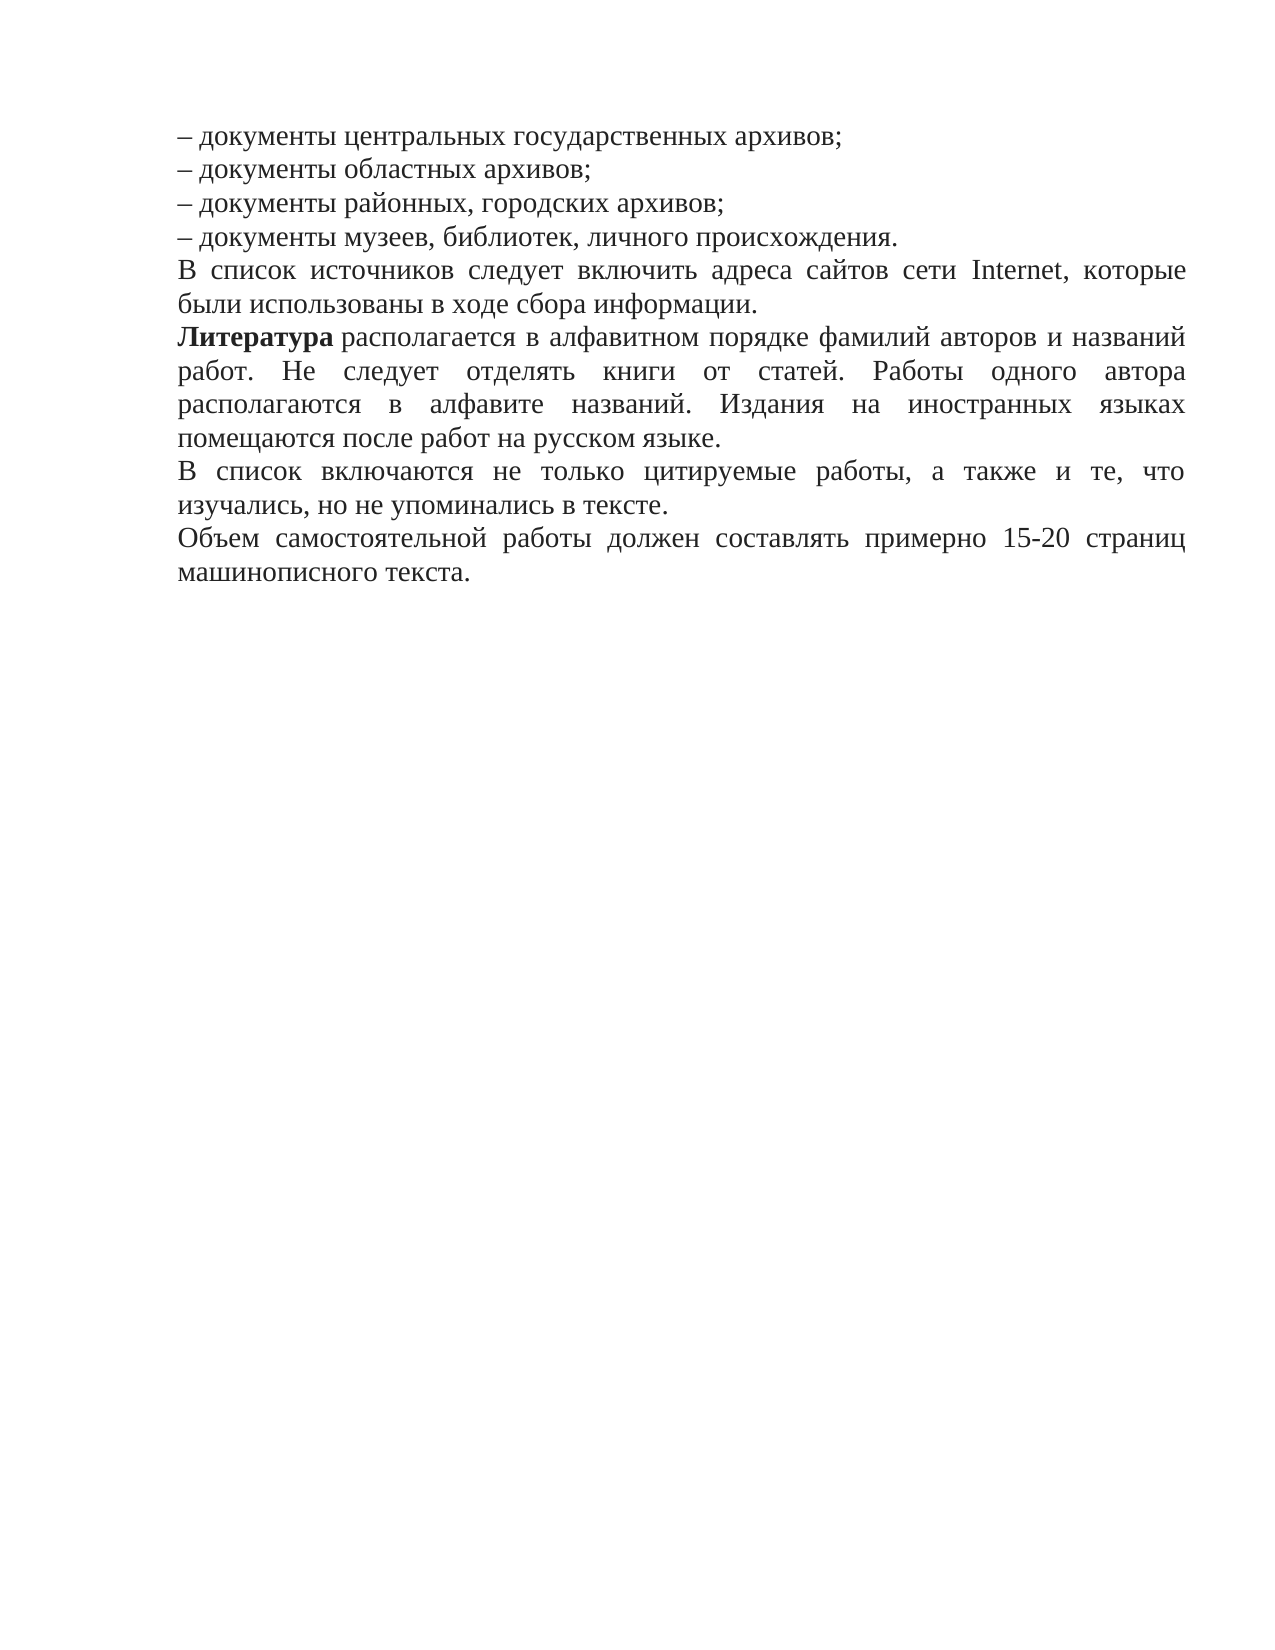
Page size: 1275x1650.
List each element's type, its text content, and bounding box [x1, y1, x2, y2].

text – документы областных архивов; [177, 152, 1186, 185]
text Объем самостоятельной работы должен составлять примерно 15-20 страниц машинописного текста. [177, 521, 1186, 588]
text В список источников следует включить адреса сайтов сети Internet, которые были использованы в ходе сбора информации. [177, 252, 1186, 319]
text – документы районных, городских архивов; [177, 185, 1186, 219]
text Литература располагается в алфавитном порядке фамилий авторов и названий работ. Не следует отделять книги от статей. Работы одного автора располагаются в алфавите названий. Издания на иностранных языках помещаются после работ на русском языке. [177, 319, 1186, 453]
text – документы музеев, библиотек, личного происхождения. [177, 219, 1186, 252]
text – документы центральных государственных архивов; [177, 118, 1186, 152]
text В список включаются не только цитируемые работы, а также и те, что изучались, но не упоминались в тексте. [177, 453, 1186, 521]
